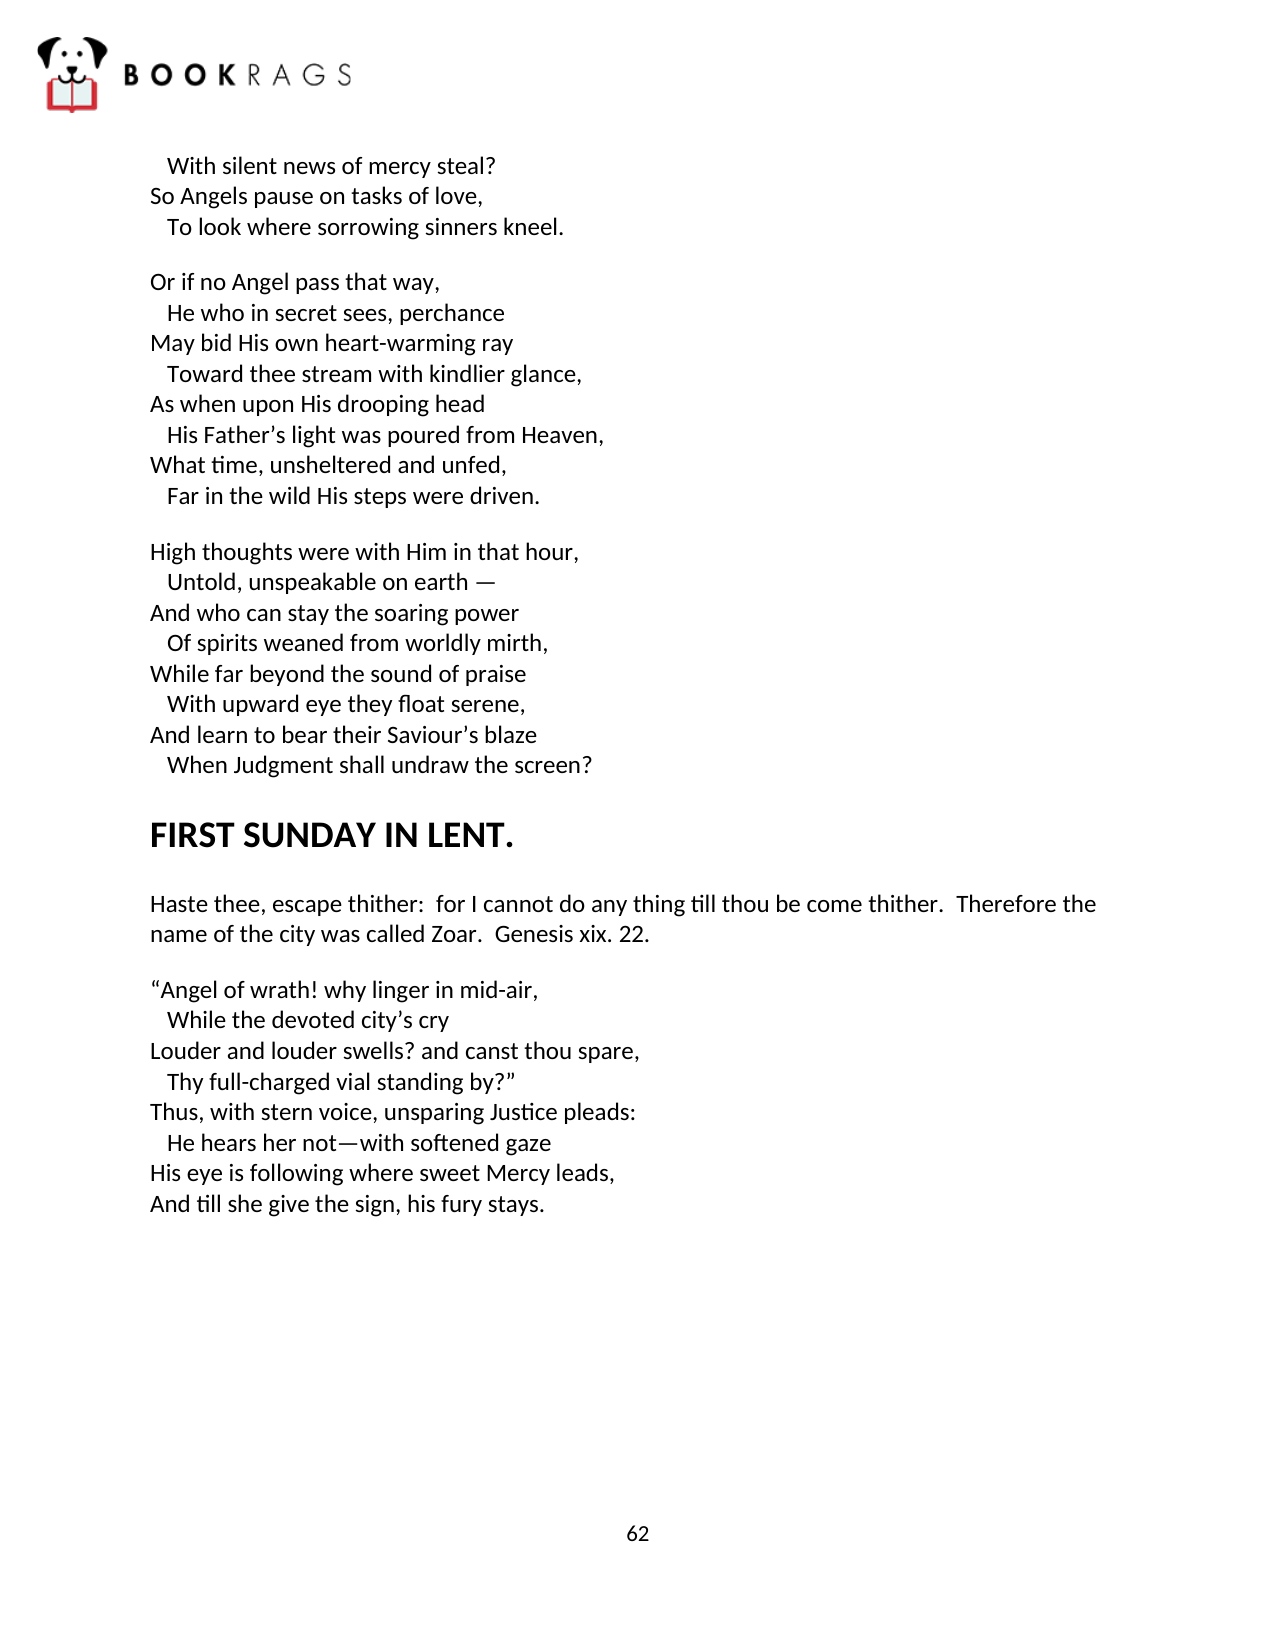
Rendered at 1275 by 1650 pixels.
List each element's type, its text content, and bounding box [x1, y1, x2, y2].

picture [37, 37, 351, 113]
text “Angel of wrath! why linger in mid-air, While the devoted city’s cry Louder and louder swells? and canst thou spare, Thy full-charged vial standing by?” Thus, with stern voice, unsparing Justice pleads: He hears her not—­with softened gaze His eye is following where sweet Mercy leads, And till she give the sign, his fury stays. [150, 974, 1125, 1218]
text High thoughts were with Him in that hour, Untold, unspeakable on earth — And who can stay the soaring power Of spirits weaned from worldly mirth, While far beyond the sound of praise With upward eye they float serene, And learn to bear their Saviour’s blaze When Judgment shall undraw the screen? [150, 536, 1125, 780]
text FIRST SUNDAY IN LENT. [150, 811, 1125, 857]
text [150, 150, 1125, 242]
text Haste thee, escape thither: for I cannot do any thing till thou be come thither. Therefore the name of the city was called Zoar. Genesis xix. 22. [150, 888, 1125, 949]
text Or if no Angel pass that way, He who in secret sees, perchance May bid His own heart-warming ray Toward thee stream with kindlier glance, As when upon His drooping head His Father’s light was poured from Heaven, What time, unsheltered and unfed, Far in the wild His steps were driven. [150, 267, 1125, 511]
